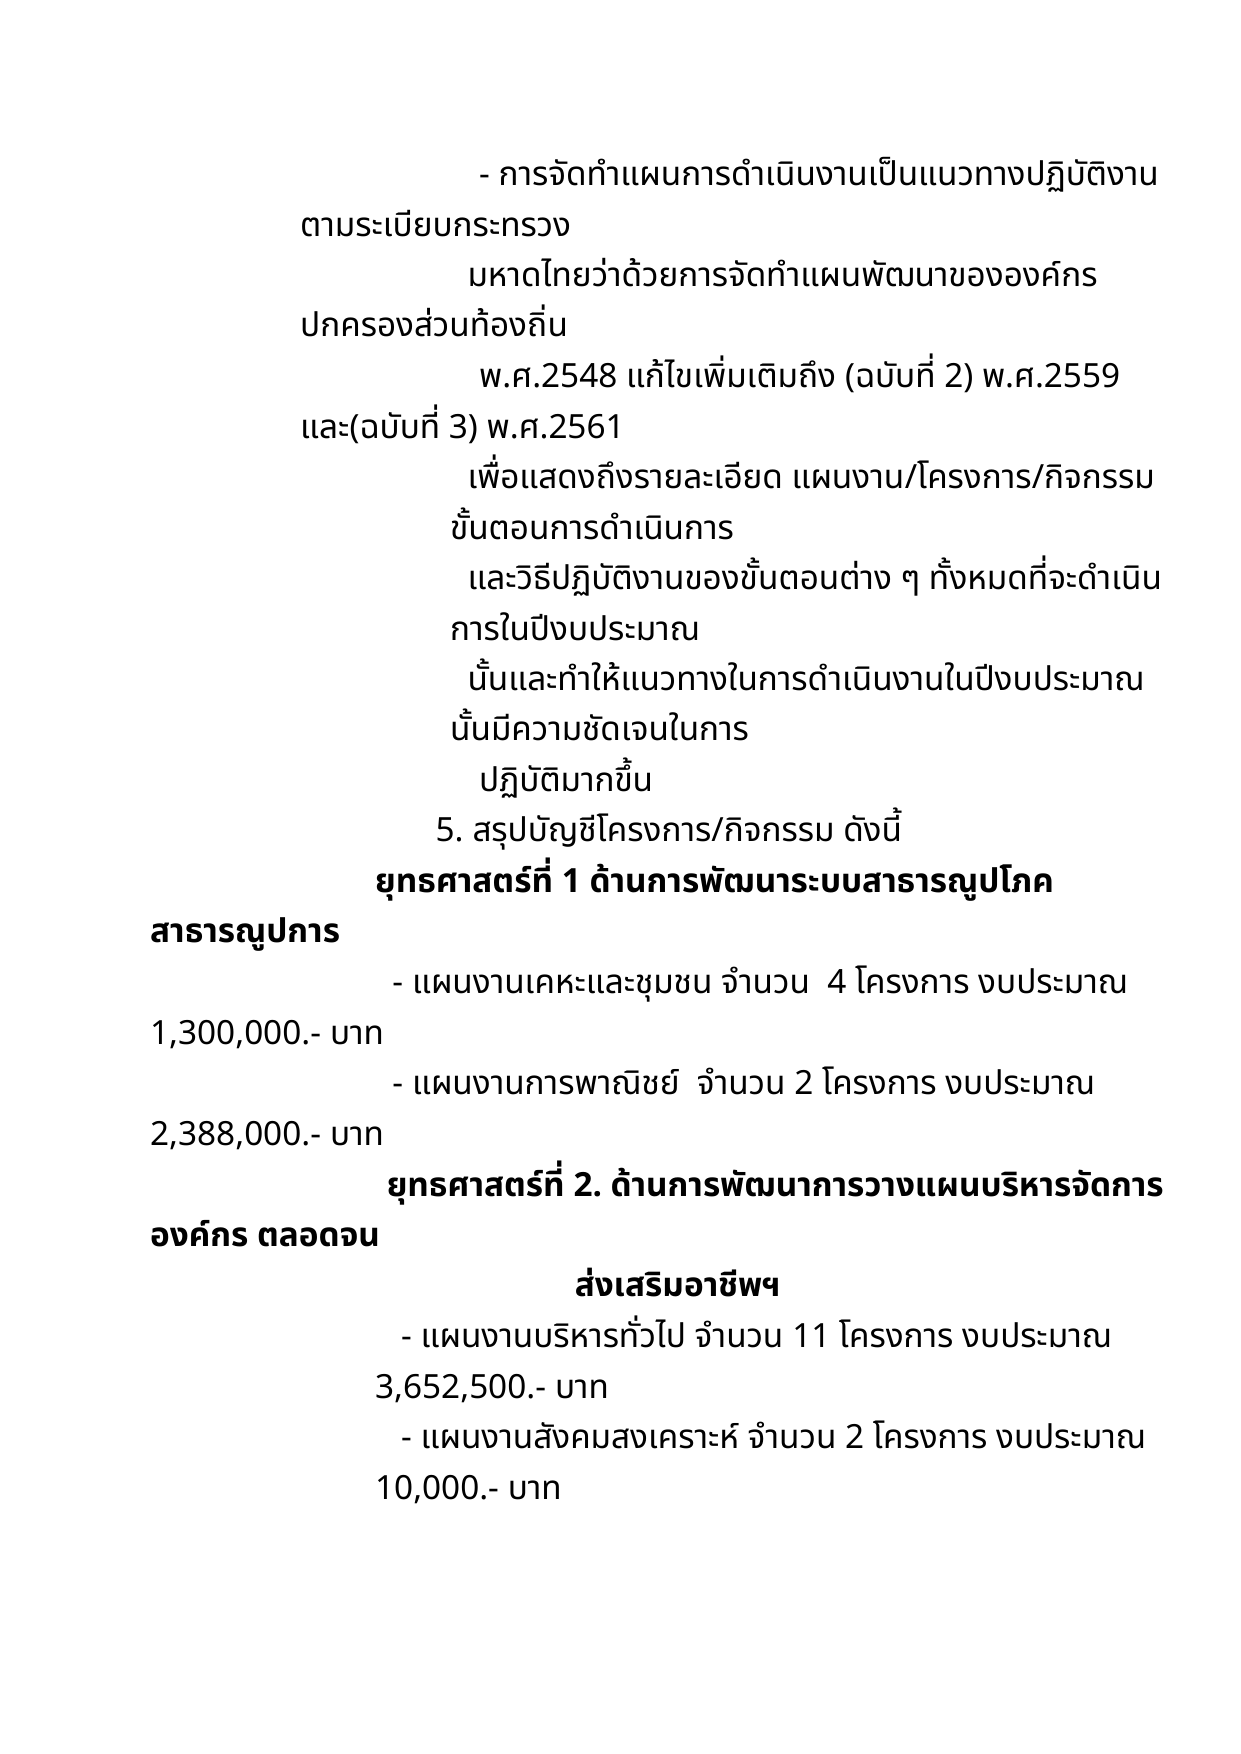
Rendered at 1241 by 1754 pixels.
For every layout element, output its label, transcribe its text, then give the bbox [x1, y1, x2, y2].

text ส่งเสริมอาชีพฯ [150, 1261, 1181, 1312]
text - แผนงานการพาณิชย์ จำนวน 2 โครงการ งบประมาณ 2,388,000.- บาท [150, 1059, 1181, 1160]
text เพื่อแสดงถึงรายละเอียด แผนงาน/โครงการ/กิจกรรม ขั้นตอนการดำเนินการ [450, 453, 1181, 554]
text 5. สรุปบัญชีโครงการ/กิจกรรม ดังนี้ [150, 806, 1181, 857]
text และวิธีปฏิบัติงานของขั้นตอนต่าง ๆ ทั้งหมดที่จะดำเนินการในปีงบประมาณ [450, 554, 1181, 655]
text - การจัดทำแผนการดำเนินงานเป็นแนวทางปฏิบัติงานตามระเบียบกระทรวง [300, 150, 1181, 251]
text พ.ศ.2548 แก้ไขเพิ่มเติมถึง (ฉบับที่ 2) พ.ศ.2559 และ(ฉบับที่ 3) พ.ศ.2561 [300, 352, 1181, 453]
text - แผนงานบริหารทั่วไป จำนวน 11 โครงการ งบประมาณ 3,652,500.- บาท [375, 1312, 1181, 1413]
text ยุทธศาสตร์ที่ 1 ด้านการพัฒนาระบบสาธารณูปโภค สาธารณูปการ [150, 857, 1181, 958]
text นั้นและทำให้แนวทางในการดำเนินงานในปีงบประมาณนั้นมีความชัดเจนในการ [450, 655, 1181, 756]
text มหาดไทยว่าด้วยการจัดทำแผนพัฒนาขององค์กรปกครองส่วนท้องถิ่น [300, 251, 1181, 352]
text - แผนงานเคหะและชุมชน จำนวน 4 โครงการ งบประมาณ 1,300,000.- บาท [150, 958, 1181, 1059]
text ยุทธศาสตร์ที่ 2. ด้านการพัฒนาการวางแผนบริหารจัดการองค์กร ตลอดจน [150, 1160, 1181, 1261]
text - แผนงานสังคมสงเคราะห์ จำนวน 2 โครงการ งบประมาณ 10,000.- บาท [375, 1413, 1181, 1514]
text ปฏิบัติมากขึ้น [150, 756, 1181, 806]
